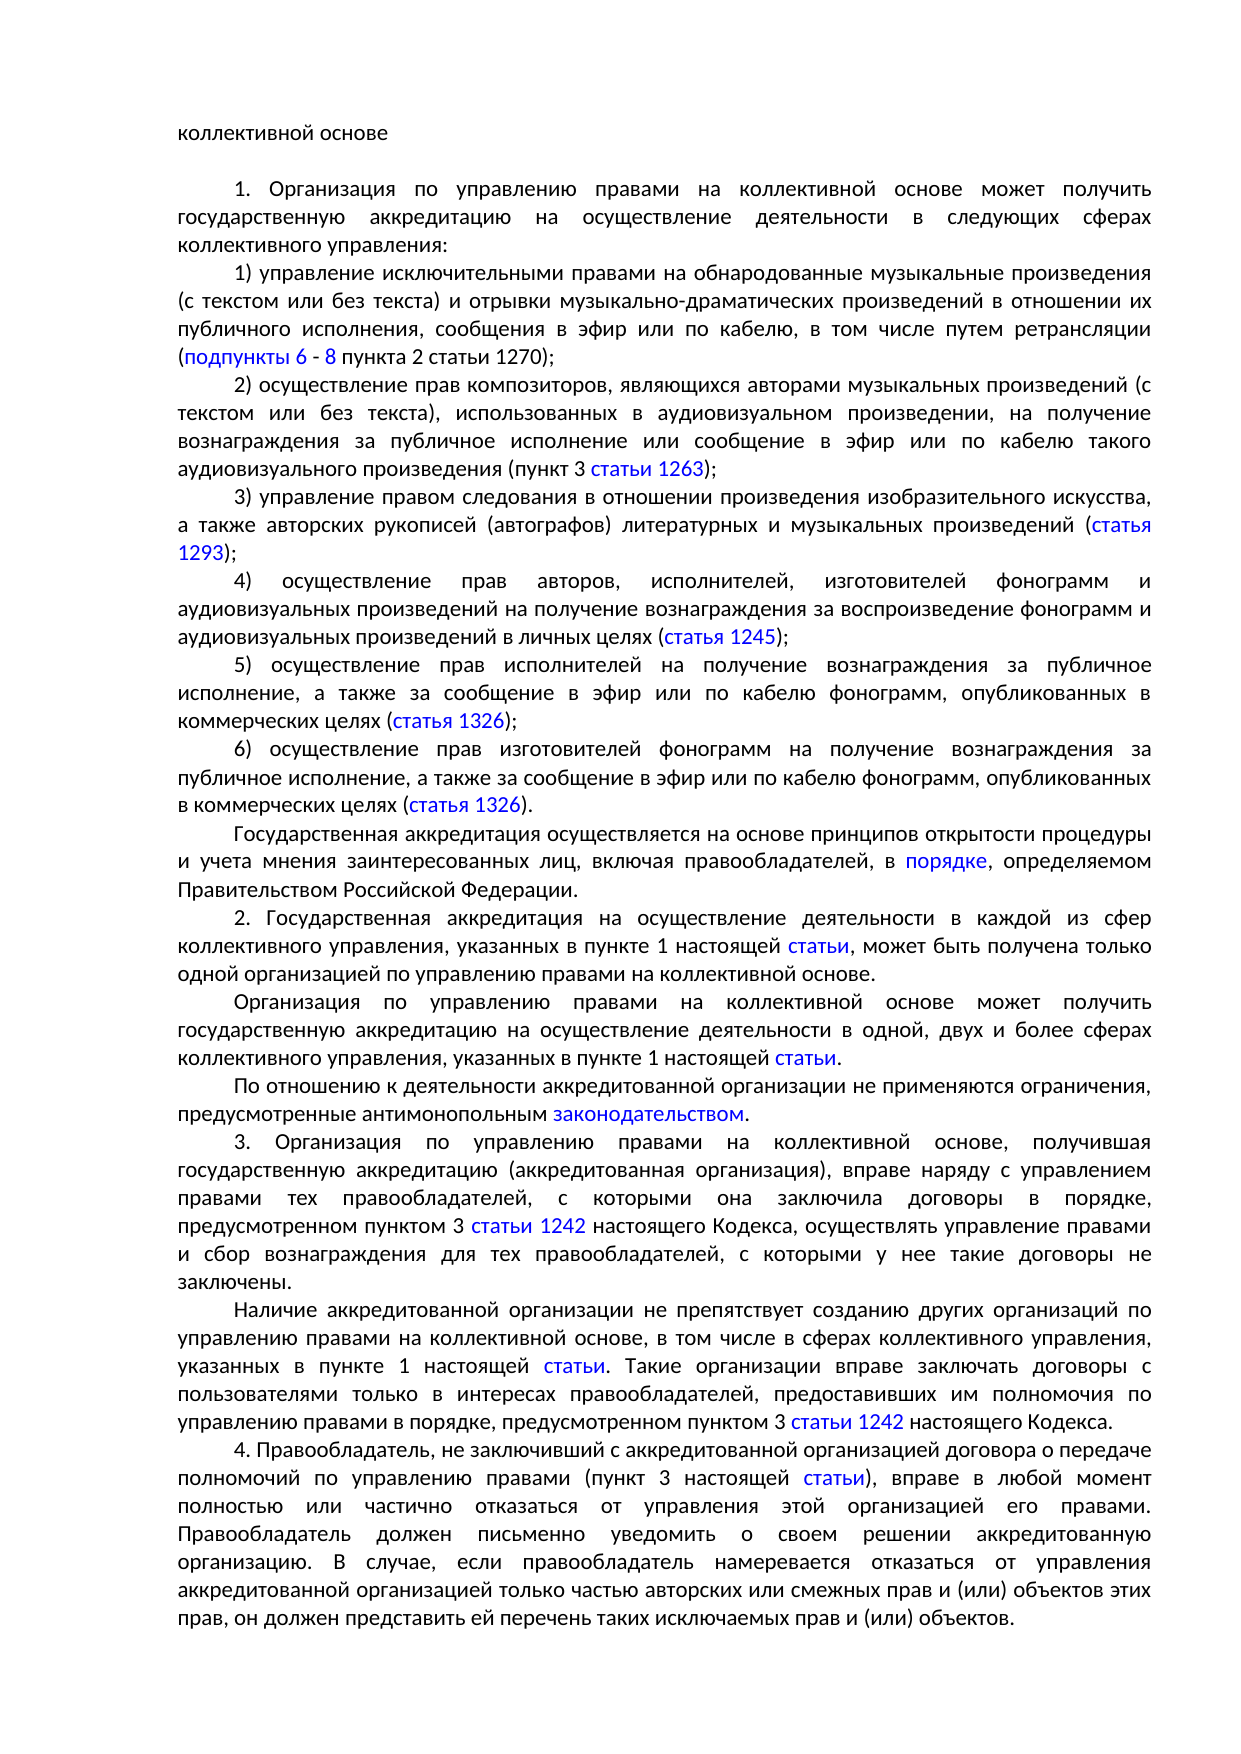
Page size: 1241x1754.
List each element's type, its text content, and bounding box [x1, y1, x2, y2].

text 5) осуществление прав исполнителей на получение вознаграждения за публичное исполнение, а также за сообщение в эфир или по кабелю фонограмм, опубликованных в коммерческих целях (статья 1326); [177, 651, 1152, 734]
text 4. Правообладатель, не заключивший с аккредитованной организацией договора о передаче полномочий по управлению правами (пункт 3 настоящей статьи), вправе в любой момент полностью или частично отказаться от управления этой организацией его правами. Правообладатель должен письменно уведомить о своем решении аккредитованную организацию. В случае, если правообладатель намеревается отказаться от управления аккредитованной организацией только частью авторских или смежных прав и (или) объектов этих прав, он должен представить ей перечень таких исключаемых прав и (или) объектов. [177, 1435, 1152, 1631]
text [177, 118, 1152, 146]
text Государственная аккредитация осуществляется на основе принципов открытости процедуры и учета мнения заинтересованных лиц, включая правообладателей, в порядке, определяемом Правительством Российской Федерации. [177, 819, 1152, 903]
text 3) управление правом следования в отношении произведения изобразительного искусства, а также авторских рукописей (автографов) литературных и музыкальных произведений (статья 1293); [177, 482, 1152, 566]
text 2) осуществление прав композиторов, являющихся авторами музыкальных произведений (с текстом или без текста), использованных в аудиовизуальном произведении, на получение вознаграждения за публичное исполнение или сообщение в эфир или по кабелю такого аудиовизуального произведения (пункт 3 статьи 1263); [177, 370, 1152, 482]
text По отношению к деятельности аккредитованной организации не применяются ограничения, предусмотренные антимонопольным законодательством. [177, 1071, 1152, 1127]
text Организация по управлению правами на коллективной основе может получить государственную аккредитацию на осуществление деятельности в одной, двух и более сферах коллективного управления, указанных в пункте 1 настоящей статьи. [177, 987, 1152, 1071]
text 1) управление исключительными правами на обнародованные музыкальные произведения (с текстом или без текста) и отрывки музыкально-драматических произведений в отношении их публичного исполнения, сообщения в эфир или по кабелю, в том числе путем ретрансляции (подпункты 6 - 8 пункта 2 статьи 1270); [177, 258, 1152, 370]
text 4) осуществление прав авторов, исполнителей, изготовителей фонограмм и аудиовизуальных произведений на получение вознаграждения за воспроизведение фонограмм и аудиовизуальных произведений в личных целях (статья 1245); [177, 566, 1152, 651]
text 3. Организация по управлению правами на коллективной основе, получившая государственную аккредитацию (аккредитованная организация), вправе наряду с управлением правами тех правообладателей, с которыми она заключила договоры в порядке, предусмотренном пунктом 3 статьи 1242 настоящего Кодекса, осуществлять управление правами и сбор вознаграждения для тех правообладателей, с которыми у нее такие договоры не заключены. [177, 1127, 1152, 1295]
text Наличие аккредитованной организации не препятствует созданию других организаций по управлению правами на коллективной основе, в том числе в сферах коллективного управления, указанных в пункте 1 настоящей статьи. Такие организации вправе заключать договоры с пользователями только в интересах правообладателей, предоставивших им полномочия по управлению правами в порядке, предусмотренном пунктом 3 статьи 1242 настоящего Кодекса. [177, 1295, 1152, 1435]
text 1. Организация по управлению правами на коллективной основе может получить государственную аккредитацию на осуществление деятельности в следующих сферах коллективного управления: [177, 174, 1152, 258]
text 6) осуществление прав изготовителей фонограмм на получение вознаграждения за публичное исполнение, а также за сообщение в эфир или по кабелю фонограмм, опубликованных в коммерческих целях (статья 1326). [177, 734, 1152, 819]
text 2. Государственная аккредитация на осуществление деятельности в каждой из сфер коллективного управления, указанных в пункте 1 настоящей статьи, может быть получена только одной организацией по управлению правами на коллективной основе. [177, 903, 1152, 987]
